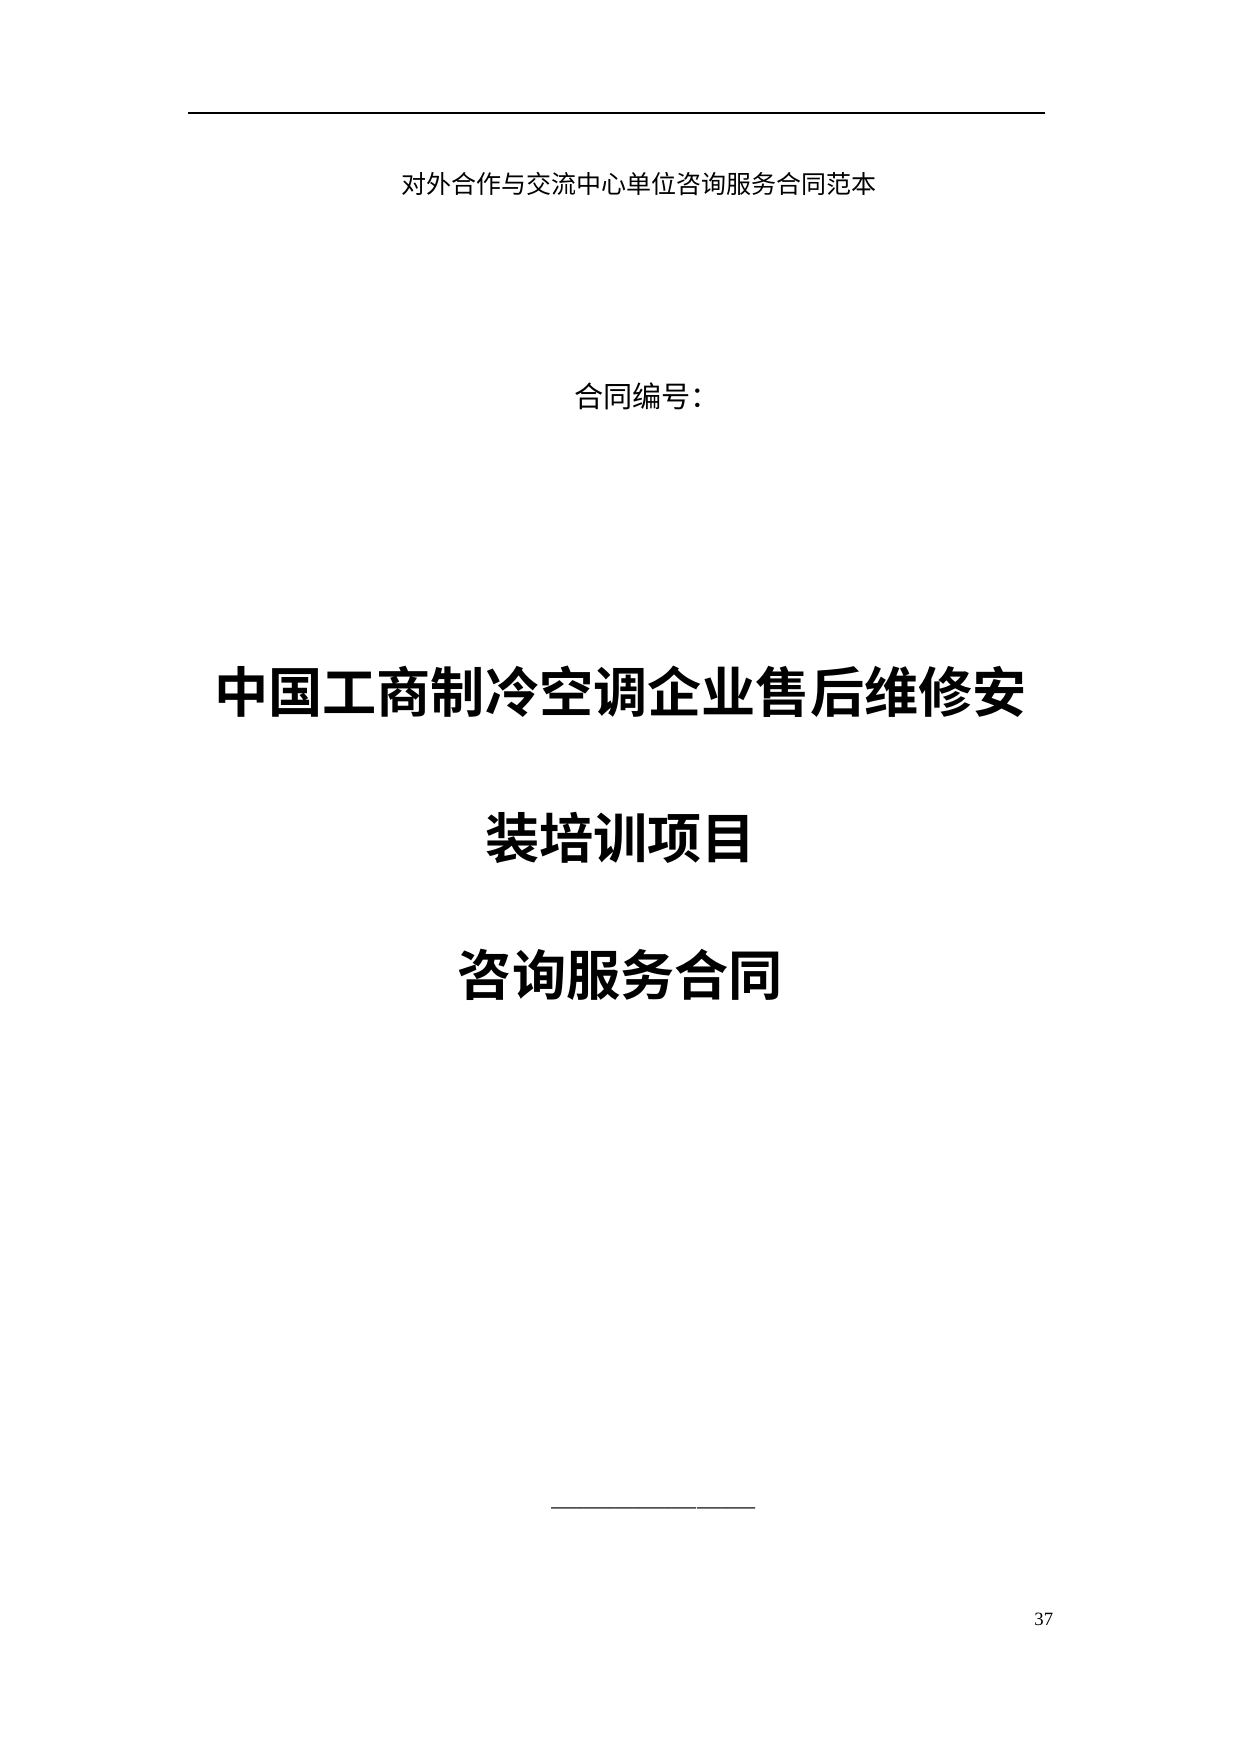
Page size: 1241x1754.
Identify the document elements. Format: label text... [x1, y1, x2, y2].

text 咨询服务合同 [187, 923, 1053, 1021]
text 合同编号： [187, 362, 1053, 427]
text 中国工商制冷空调企业售后维修安装培训项目 [187, 640, 1053, 884]
text 对外合作与交流中心单位咨询服务合同范本 [175, 150, 1053, 215]
text ＿＿＿＿＿＿＿ [187, 1460, 1053, 1525]
